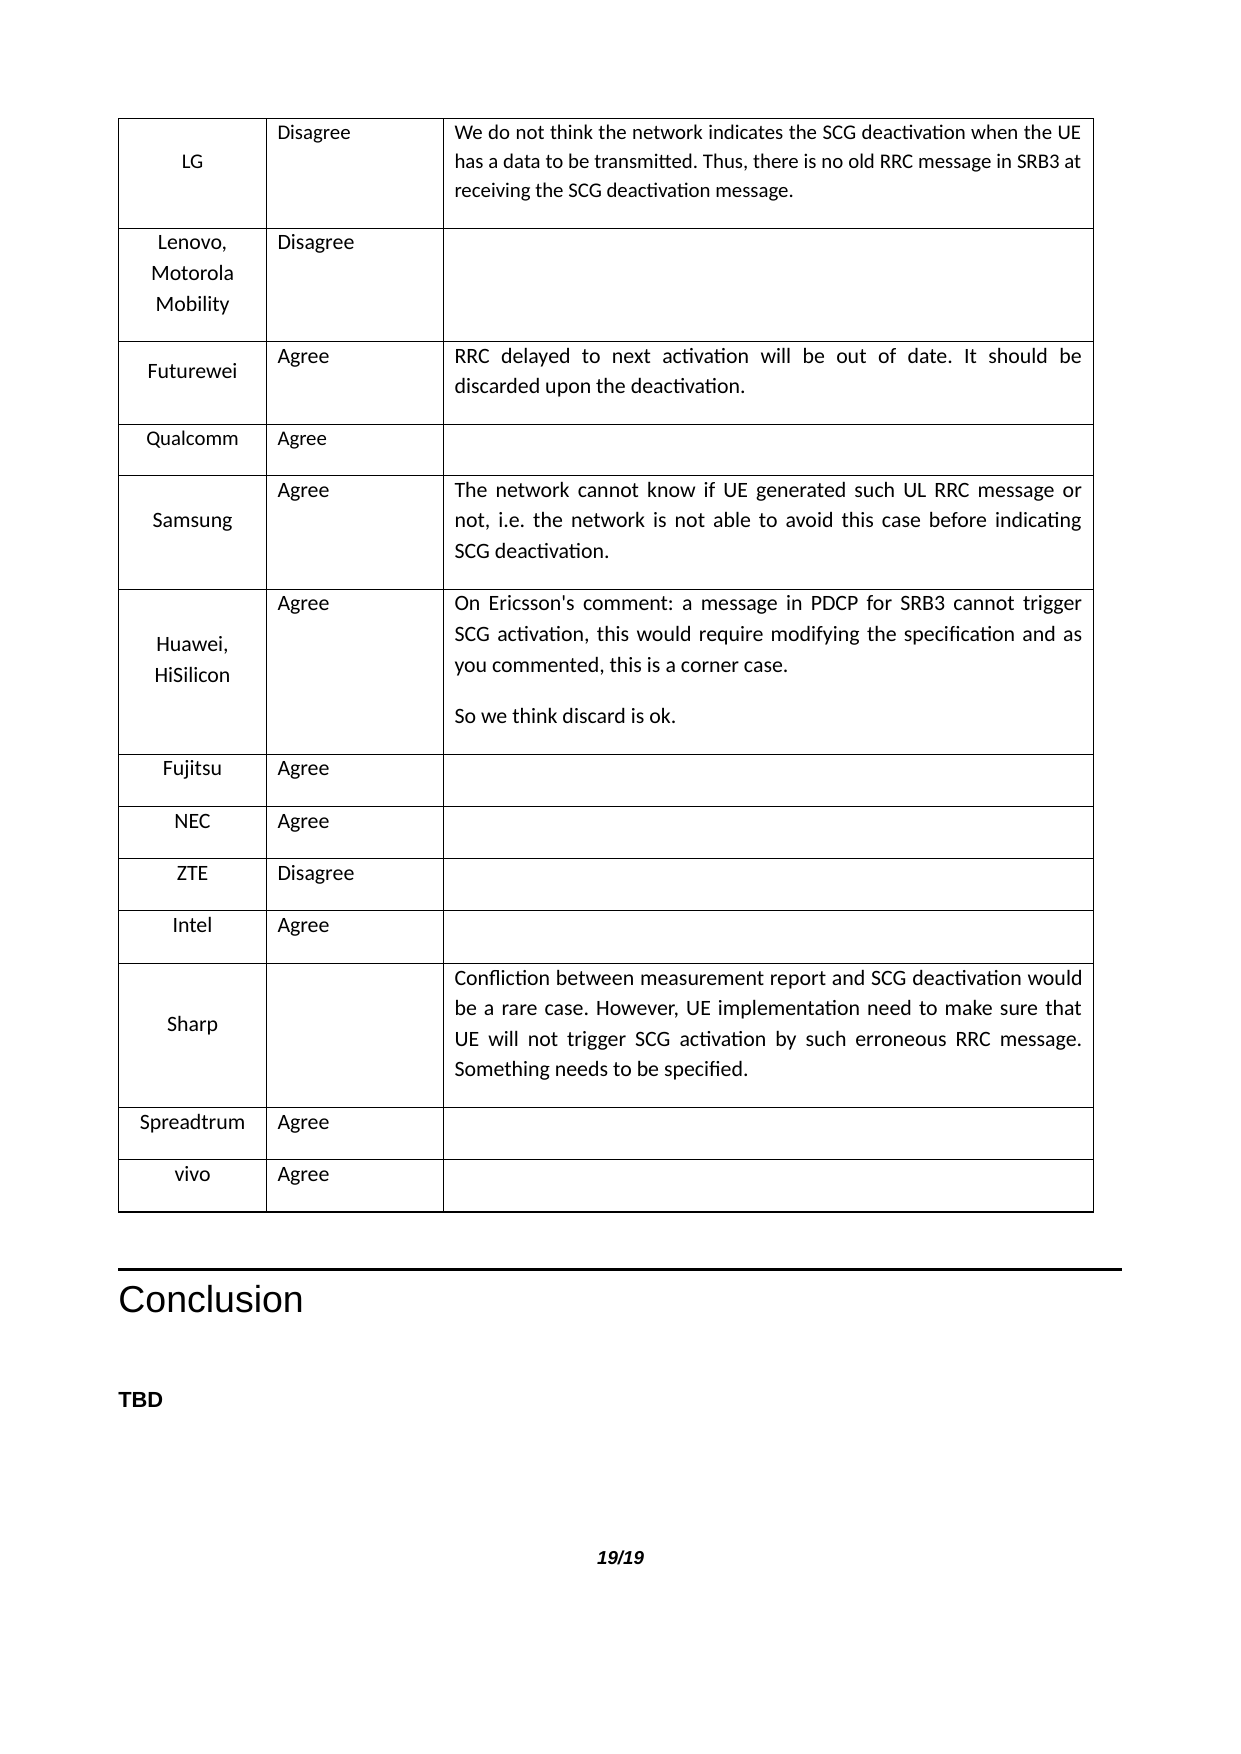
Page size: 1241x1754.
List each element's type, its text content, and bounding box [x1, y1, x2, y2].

table_cell [444, 229, 1093, 341]
table_cell [444, 807, 1093, 858]
subtitle Conclusion [118, 1271, 1122, 1321]
table_cell Disagree [267, 859, 443, 910]
table_cell LG [119, 119, 266, 227]
table_cell Agree [267, 755, 443, 806]
table_cell Confliction between measurement report and SCG deactivation would be a rare case. However, UE implementation need to make sure that UE will not trigger SCG activation by such erroneous RRC message. Something needs to be specified. [444, 964, 1093, 1107]
table_cell We do not think the network indicates the SCG deactivation when the UE has a data to be transmitted. Thus, there is no old RRC message in SRB3 at receiving the SCG deactivation message. [444, 119, 1093, 227]
table_cell Samsung [119, 476, 266, 588]
table_cell [444, 911, 1093, 963]
table_cell Agree [267, 590, 443, 753]
table_cell The network cannot know if UE generated such UL RRC message or not, i.e. the network is not able to avoid this case before indicating SCG deactivation. [444, 476, 1093, 588]
table_cell Fujitsu [119, 755, 266, 806]
table_cell Agree [267, 911, 443, 963]
table_cell Disagree [267, 229, 443, 341]
table_cell [444, 425, 1093, 475]
table_cell Lenovo, Motorola Mobility [119, 229, 266, 341]
table_cell Agree [267, 1160, 443, 1211]
table_cell Agree [267, 342, 443, 424]
text TBD [118, 1387, 1122, 1412]
table_cell Qualcomm [119, 425, 266, 475]
table_cell RRC delayed to next activation will be out of date. It should be discarded upon the deactivation. [444, 342, 1093, 424]
table_cell NEC [119, 807, 266, 858]
table_cell Agree [267, 425, 443, 475]
table_cell [444, 1160, 1093, 1211]
table_cell Agree [267, 807, 443, 858]
table_cell [444, 1108, 1093, 1159]
table_cell Huawei, HiSilicon [119, 590, 266, 753]
table_cell vivo [119, 1160, 266, 1211]
table_cell Disagree [267, 119, 443, 227]
table_cell Sharp [119, 964, 266, 1107]
table_cell Futurewei [119, 342, 266, 424]
table_cell [267, 964, 443, 1107]
table_cell Spreadtrum [119, 1108, 266, 1159]
table_cell On Ericsson's comment: a message in PDCP for SRB3 cannot trigger SCG activation, this would require modifying the specification and as you commented, this is a corner case. So we think discard is ok. [444, 590, 1093, 753]
table_cell Agree [267, 1108, 443, 1159]
table_cell [444, 859, 1093, 910]
table_cell [444, 755, 1093, 806]
table_cell Intel [119, 911, 266, 963]
table_cell ZTE [119, 859, 266, 910]
table_cell Agree [267, 476, 443, 588]
